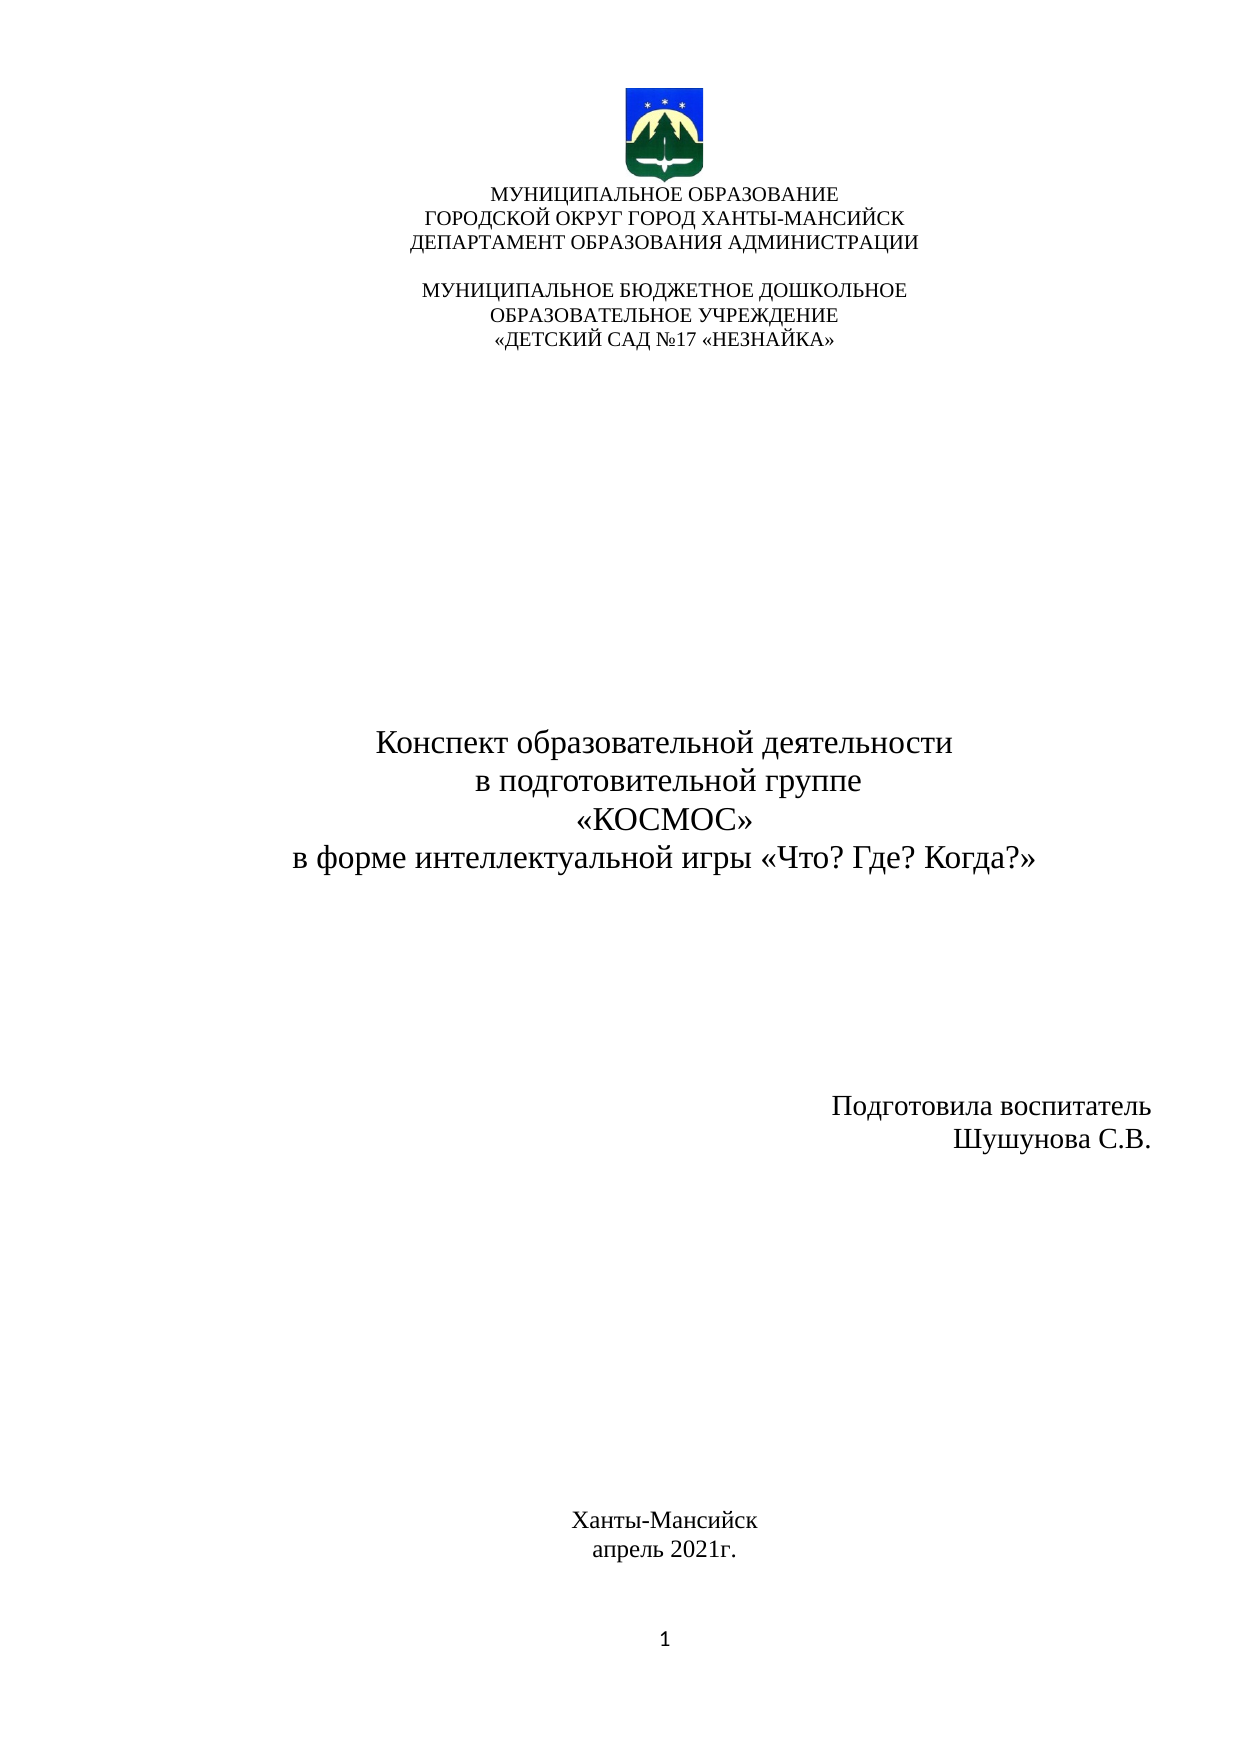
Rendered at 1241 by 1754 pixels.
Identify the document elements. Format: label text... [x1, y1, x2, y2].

text «ДЕТСКИЙ САД №17 «НЕЗНАЙКА» [177, 327, 1152, 351]
text Ханты-Мансийск [177, 1505, 1152, 1534]
text ДЕПАРТАМЕНТ ОБРАЗОВАНИЯ АДМИНИСТРАЦИИ [177, 230, 1152, 254]
picture [625, 88, 704, 183]
text в форме интеллектуальной игры «Что? Где? Когда?» [177, 837, 1152, 876]
text апрель 2021г. [177, 1534, 1152, 1562]
text «КОСМОС» [177, 799, 1152, 837]
text МУНИЦИПАЛЬНОЕ ОБРАЗОВАНИЕ [177, 182, 1152, 206]
text в подготовительной группе [177, 761, 1152, 799]
text ОБРАЗОВАТЕЛЬНОЕ УЧРЕЖДЕНИЕ [177, 302, 1152, 327]
text Подготовила воспитатель Шушунова С.В. [177, 1088, 1152, 1155]
text ГОРОДСКОЙ ОКРУГ ГОРОД ХАНТЫ-МАНСИЙСК [177, 206, 1152, 230]
text Конспект образовательной деятельности [177, 722, 1152, 761]
text МУНИЦИПАЛЬНОЕ БЮДЖЕТНОЕ ДОШКОЛЬНОЕ [177, 278, 1152, 302]
